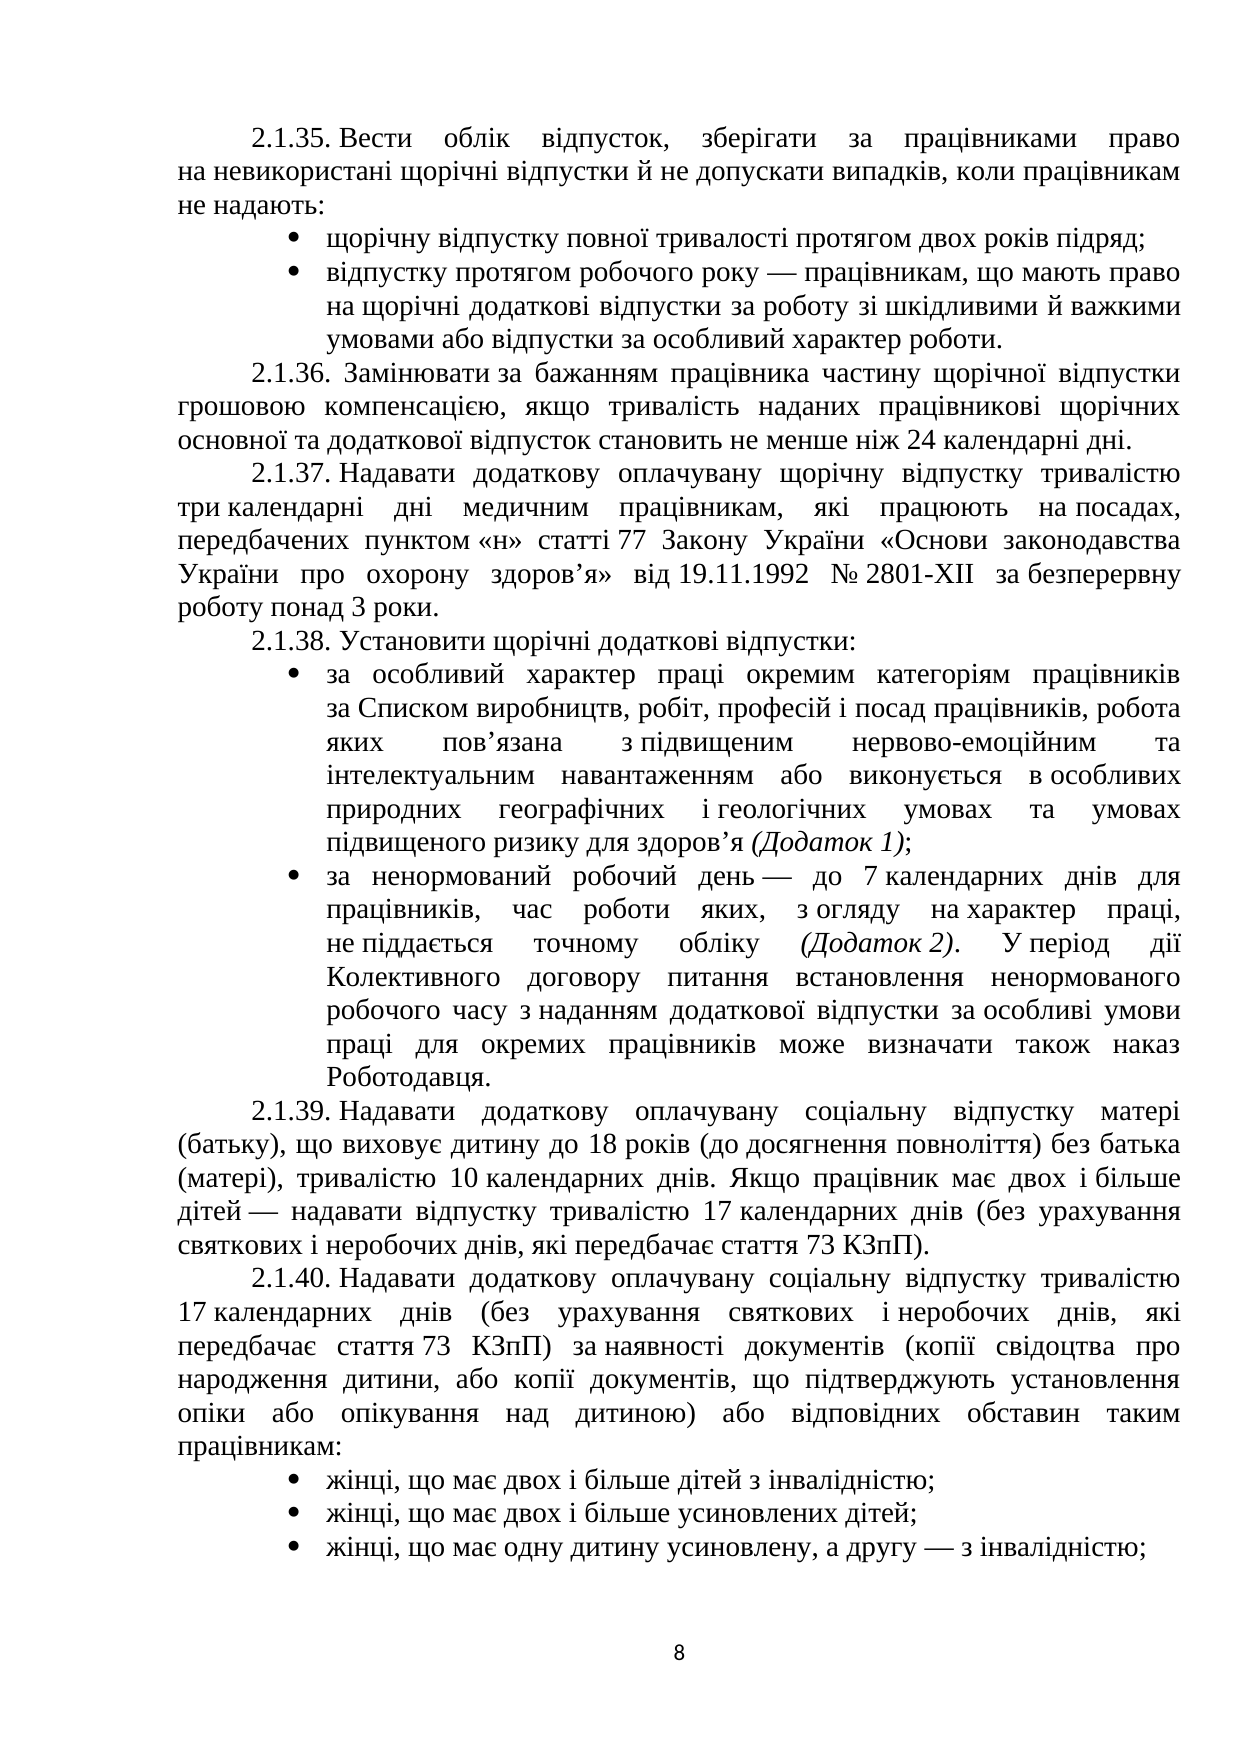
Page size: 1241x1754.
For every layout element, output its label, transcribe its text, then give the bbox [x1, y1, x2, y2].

text 2.1.37. Надавати додаткову оплачувану щорічну відпустку тривалістю три календарні дні медичним працівникам, які працюють на посадах, передбачених пунктом «н» статті 77 Закону України «Основи законодавства України про охорону здоров’я» від 19.11.1992 № 2801-XII за безперервну роботу понад 3 роки. [177, 455, 1181, 623]
list жінці, що має одну дитину усиновлену, а другу — з інвалідністю; [288, 1529, 1181, 1563]
text 2.1.35. Вести облік відпусток, зберігати за працівниками право на невикористані щорічні відпустки й не допускати випадків, коли працівникам не надають: [177, 120, 1181, 220]
text 2.1.36. Замінювати за бажанням працівника частину щорічної відпустки грошовою компенсацією, якщо тривалість наданих працівникові щорічних основної та додаткової відпусток становить не менше ніж 24 календарні дні. [177, 355, 1181, 455]
list за особливий характер праці окремим категоріям працівників за Списком виробництв, робіт, професій і посад працівників, робота яких пов’язана з підвищеним нервово-емоційним та інтелектуальним навантаженням або виконується в особливих природних географічних і геологічних умовах та умовах підвищеного ризику для здоров’я (Додаток 1); [288, 657, 1181, 858]
list щорічну відпустку повної тривалості протягом двох років підряд; [288, 220, 1181, 254]
list жінці, що має двох і більше дітей з інвалідністю; [288, 1462, 1181, 1496]
text 2.1.38. Установити щорічні додаткові відпустки: [177, 623, 1181, 657]
list за ненормований робочий день — до 7 календарних днів для працівників, час роботи яких, з огляду на характер праці, не піддається точному обліку (Додаток 2). У період дії Колективного договору питання встановлення ненормованого робочого часу з наданням додаткової відпустки за особливі умови праці для окремих працівників може визначати також наказ Роботодавця. [288, 858, 1181, 1093]
text 2.1.40. Надавати додаткову оплачувану соціальну відпустку тривалістю 17 календарних днів (без урахування святкових і неробочих днів, які передбачає стаття 73 КЗпП) за наявності документів (копії свідоцтва про народження дитини, або копії документів, що підтверджують установлення опіки або опікування над дитиною) або відповідних обставин таким працівникам: [177, 1261, 1181, 1462]
list жінці, що має двох і більше усиновлених дітей; [288, 1496, 1181, 1529]
text 2.1.39. Надавати додаткову оплачувану соціальну відпустку матері (батьку), що виховує дитину до 18 років (до досягнення повноліття) без батька (матері), тривалістю 10 календарних днів. Якщо працівник має двох і більше дітей — надавати відпустку тривалістю 17 календарних днів (без урахування святкових і неробочих днів, які передбачає стаття 73 КЗпП). [177, 1093, 1181, 1261]
list відпустку протягом робочого року — працівникам, що мають право на щорічні додаткові відпустки за роботу зі шкідливими й важкими умовами або відпустки за особливий характер роботи. [288, 254, 1181, 355]
